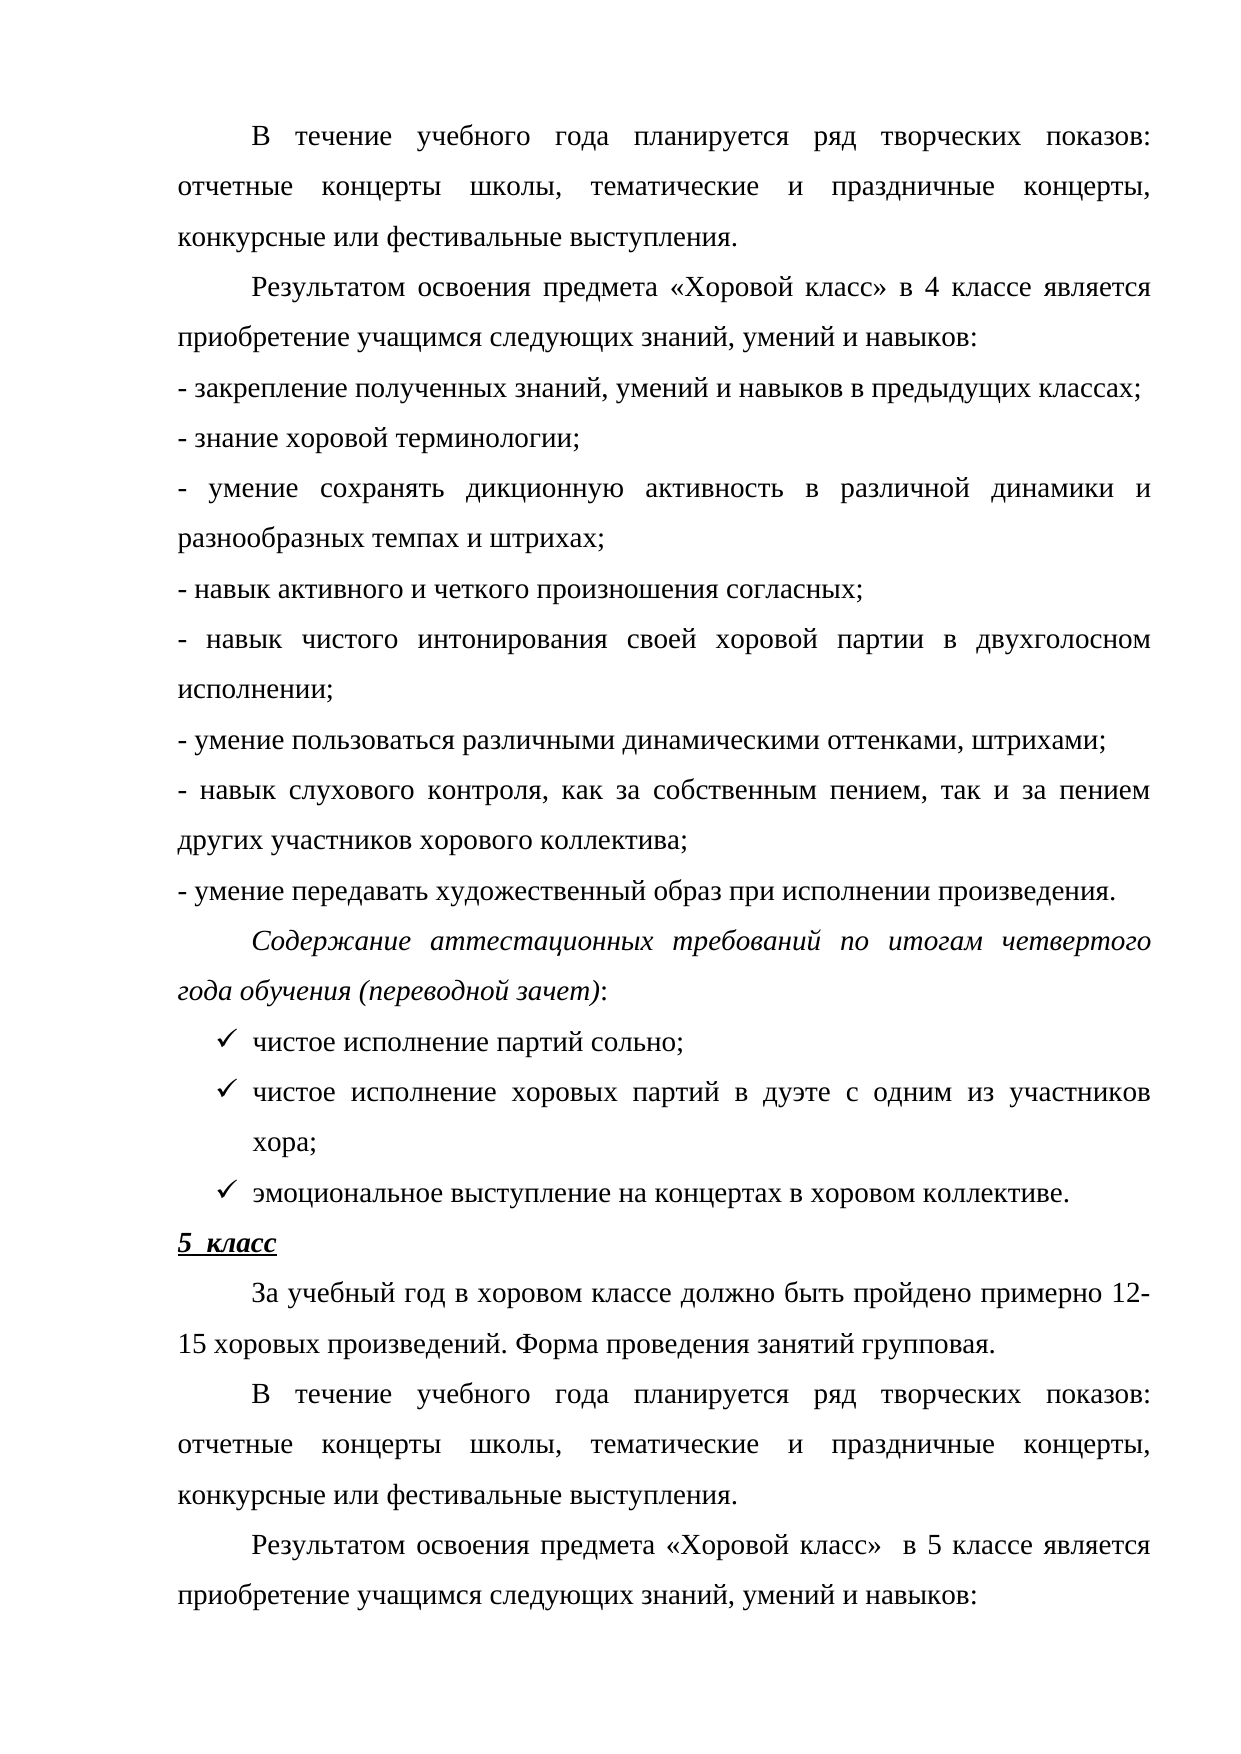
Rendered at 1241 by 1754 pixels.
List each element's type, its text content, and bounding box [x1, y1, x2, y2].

list чистое исполнение партий сольно; [215, 1024, 1152, 1057]
text - навык чистого интонирования своей хоровой партии в двухголосном исполнении; [177, 621, 1152, 705]
text - навык слухового контроля, как за собственным пением, так и за пением других участников хорового коллектива; [177, 772, 1152, 856]
text - знание хоровой терминологии; [177, 420, 1152, 453]
text - умение пользоваться различными динамическими оттенками, штрихами; [177, 722, 1152, 755]
list чистое исполнение хоровых партий в дуэте с одним из участников хора; [215, 1074, 1152, 1158]
text Результатом освоения предмета «Хоровой класс» в 5 классе является приобретение учащимся следующих знаний, умений и навыков: [177, 1527, 1152, 1611]
text 5 класс [177, 1225, 1152, 1259]
text В течение учебного года планируется ряд творческих показов: отчетные концерты школы, тематические и праздничные концерты, конкурсные или фестивальные выступления. [177, 118, 1152, 252]
text - умение передавать художественный образ при исполнении произведения. [177, 873, 1152, 906]
text За учебный год в хоровом классе должно быть пройдено примерно 12-15 хоровых произведений. Форма проведения занятий групповая. [177, 1276, 1152, 1359]
text - умение сохранять дикционную активность в различной динамики и разнообразных темпах и штрихах; [177, 470, 1152, 554]
text - навык активного и четкого произношения согласных; [177, 571, 1152, 604]
text - закрепление полученных знаний, умений и навыков в предыдущих классах; [177, 370, 1152, 403]
text Содержание аттестационных требований по итогам четвертого года обучения (переводной зачет): [177, 923, 1152, 1007]
list эмоциональное выступление на концертах в хоровом коллективе. [215, 1175, 1152, 1208]
text В течение учебного года планируется ряд творческих показов: отчетные концерты школы, тематические и праздничные концерты, конкурсные или фестивальные выступления. [177, 1376, 1152, 1510]
text Результатом освоения предмета «Хоровой класс» в 4 классе является приобретение учащимся следующих знаний, умений и навыков: [177, 269, 1152, 353]
